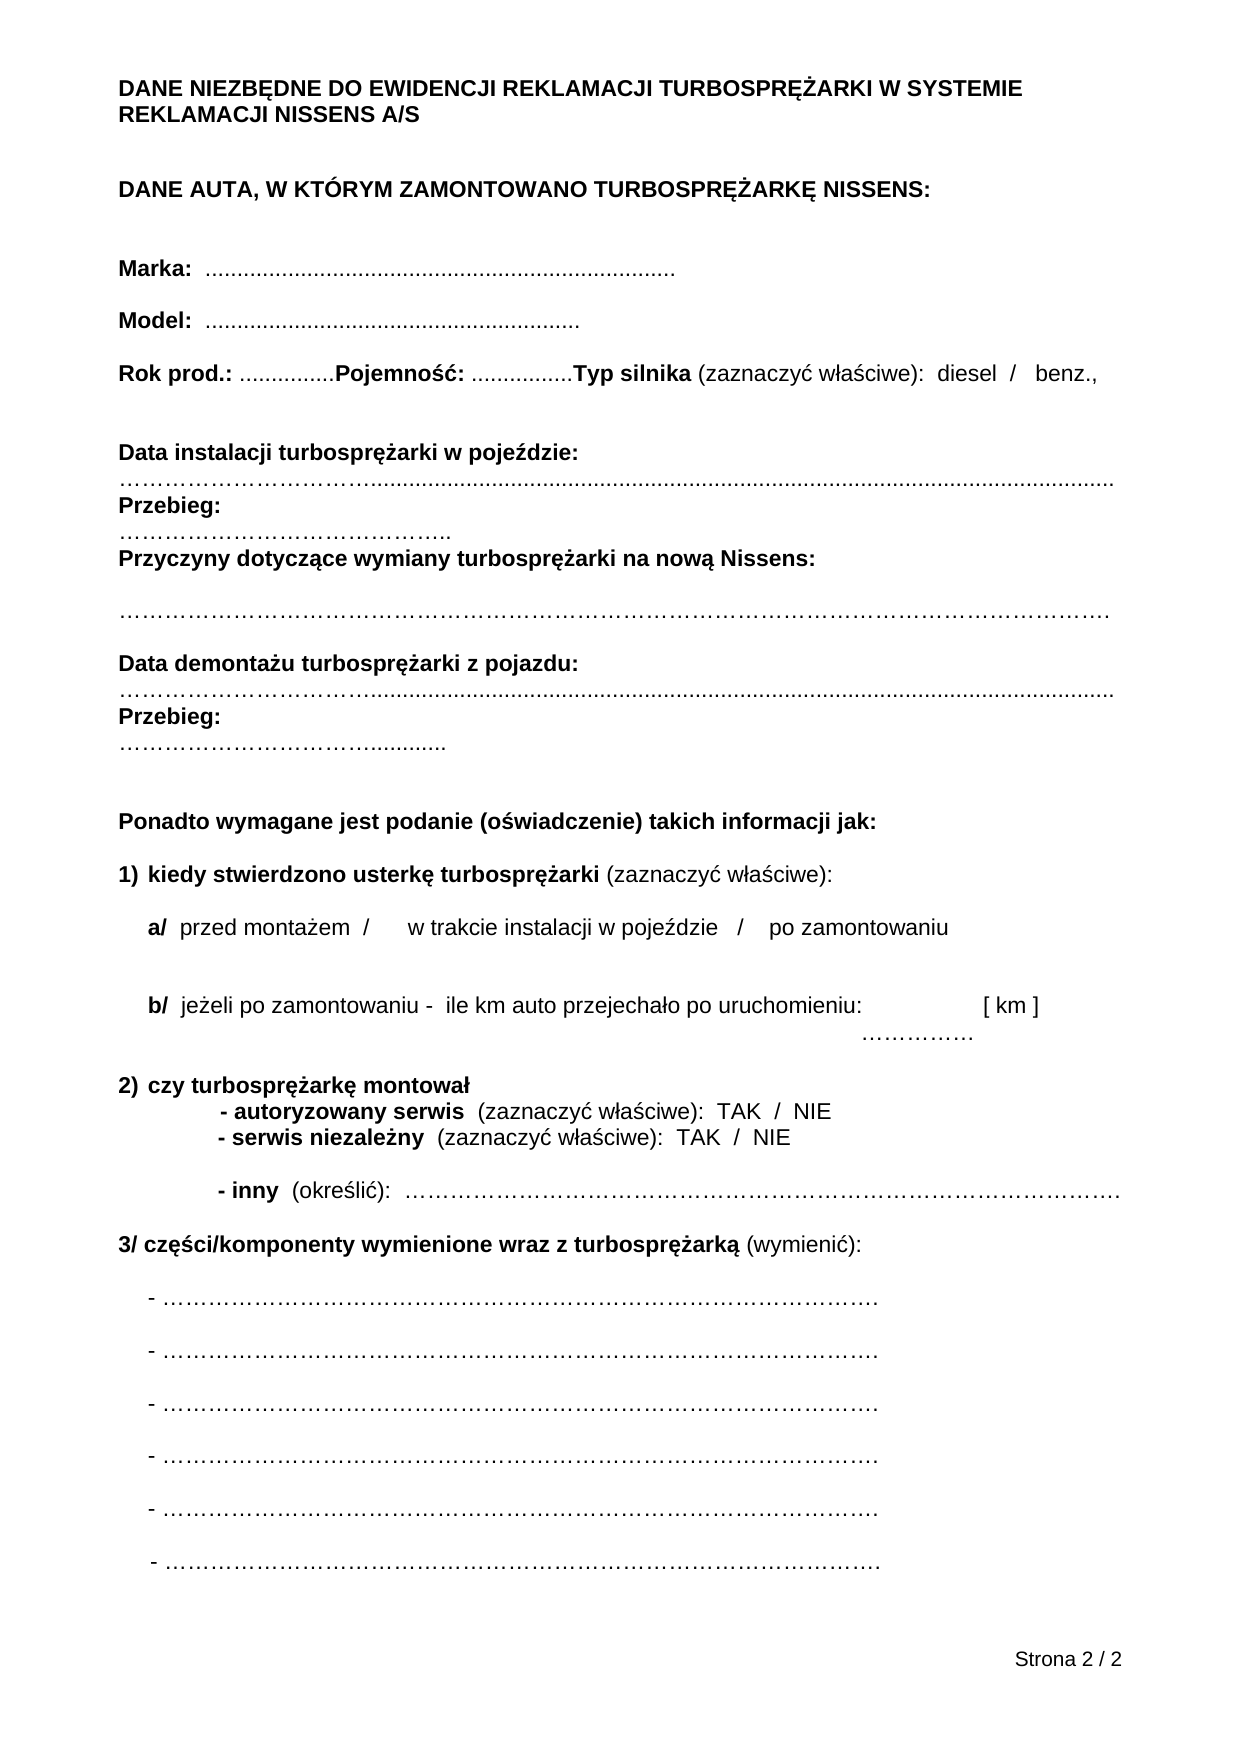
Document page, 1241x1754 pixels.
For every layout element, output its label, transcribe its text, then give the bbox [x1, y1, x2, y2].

text ……………………………............ [118, 729, 1122, 755]
text b/ jeżeli po zamontowaniu - ile km auto przejechało po uruchomieniu: [ km ] [148, 992, 1122, 1019]
text DANE AUTA, W KTÓRYM ZAMONTOWANO TURBOSPRĘŻARKĘ NISSENS: [118, 176, 1122, 202]
text - autoryzowany serwis (zaznaczyć właściwe): TAK / NIE [118, 1098, 1122, 1124]
text …………… [148, 1019, 1122, 1045]
text - …………………………………………………………………………………. [148, 1389, 1122, 1416]
text Model: ........................................................... [118, 307, 1122, 334]
text Data instalacji turbosprężarki w pojeździe: ……………………………..................................................................................................................... [118, 439, 1122, 492]
list czy turbosprężarkę montował [118, 1072, 1122, 1098]
text - …………………………………………………………………………………. [118, 1548, 1122, 1574]
text - …………………………………………………………………………………. [148, 1337, 1122, 1363]
text Ponadto wymagane jest podanie (oświadczenie) takich informacji jak: [118, 808, 1122, 834]
text Przebieg: [118, 492, 1122, 518]
text a/ przed montażem / w trakcie instalacji w pojeździe / po zamontowaniu [148, 913, 1122, 940]
text …………………………………………………………………………………………………………………. [118, 597, 1122, 623]
text Przebieg: [118, 703, 1122, 729]
list kiedy stwierdzono usterkę turbosprężarki (zaznaczyć właściwe): [118, 861, 1122, 887]
text Przyczyny dotyczące wymiany turbosprężarki na nową Nissens: [118, 544, 1122, 571]
text DANE NIEZBĘDNE DO EWIDENCJI REKLAMACJI TURBOSPRĘŻARKI W SYSTEMIE REKLAMACJI NISSENS A/S [118, 75, 1122, 128]
text …………………………………….. [118, 518, 1122, 544]
text 3/ części/komponenty wymienione wraz z turbosprężarką (wymienić): [118, 1231, 1122, 1258]
text Rok prod.: ...............Pojemność: ................Typ silnika (zaznaczyć właściwe): diesel / benz., [118, 360, 1122, 386]
text - serwis niezależny (zaznaczyć właściwe): TAK / NIE [148, 1124, 1122, 1151]
text Data demontażu turbosprężarki z pojazdu: ……………………………..................................................................................................................... [118, 650, 1122, 703]
text Marka: .......................................................................... [118, 254, 1122, 281]
text - …………………………………………………………………………………. [148, 1284, 1122, 1310]
text - …………………………………………………………………………………. [148, 1442, 1122, 1468]
text - …………………………………………………………………………………. [148, 1495, 1122, 1521]
text - inny (określić): …………………………………………………………………………………. [148, 1177, 1122, 1203]
